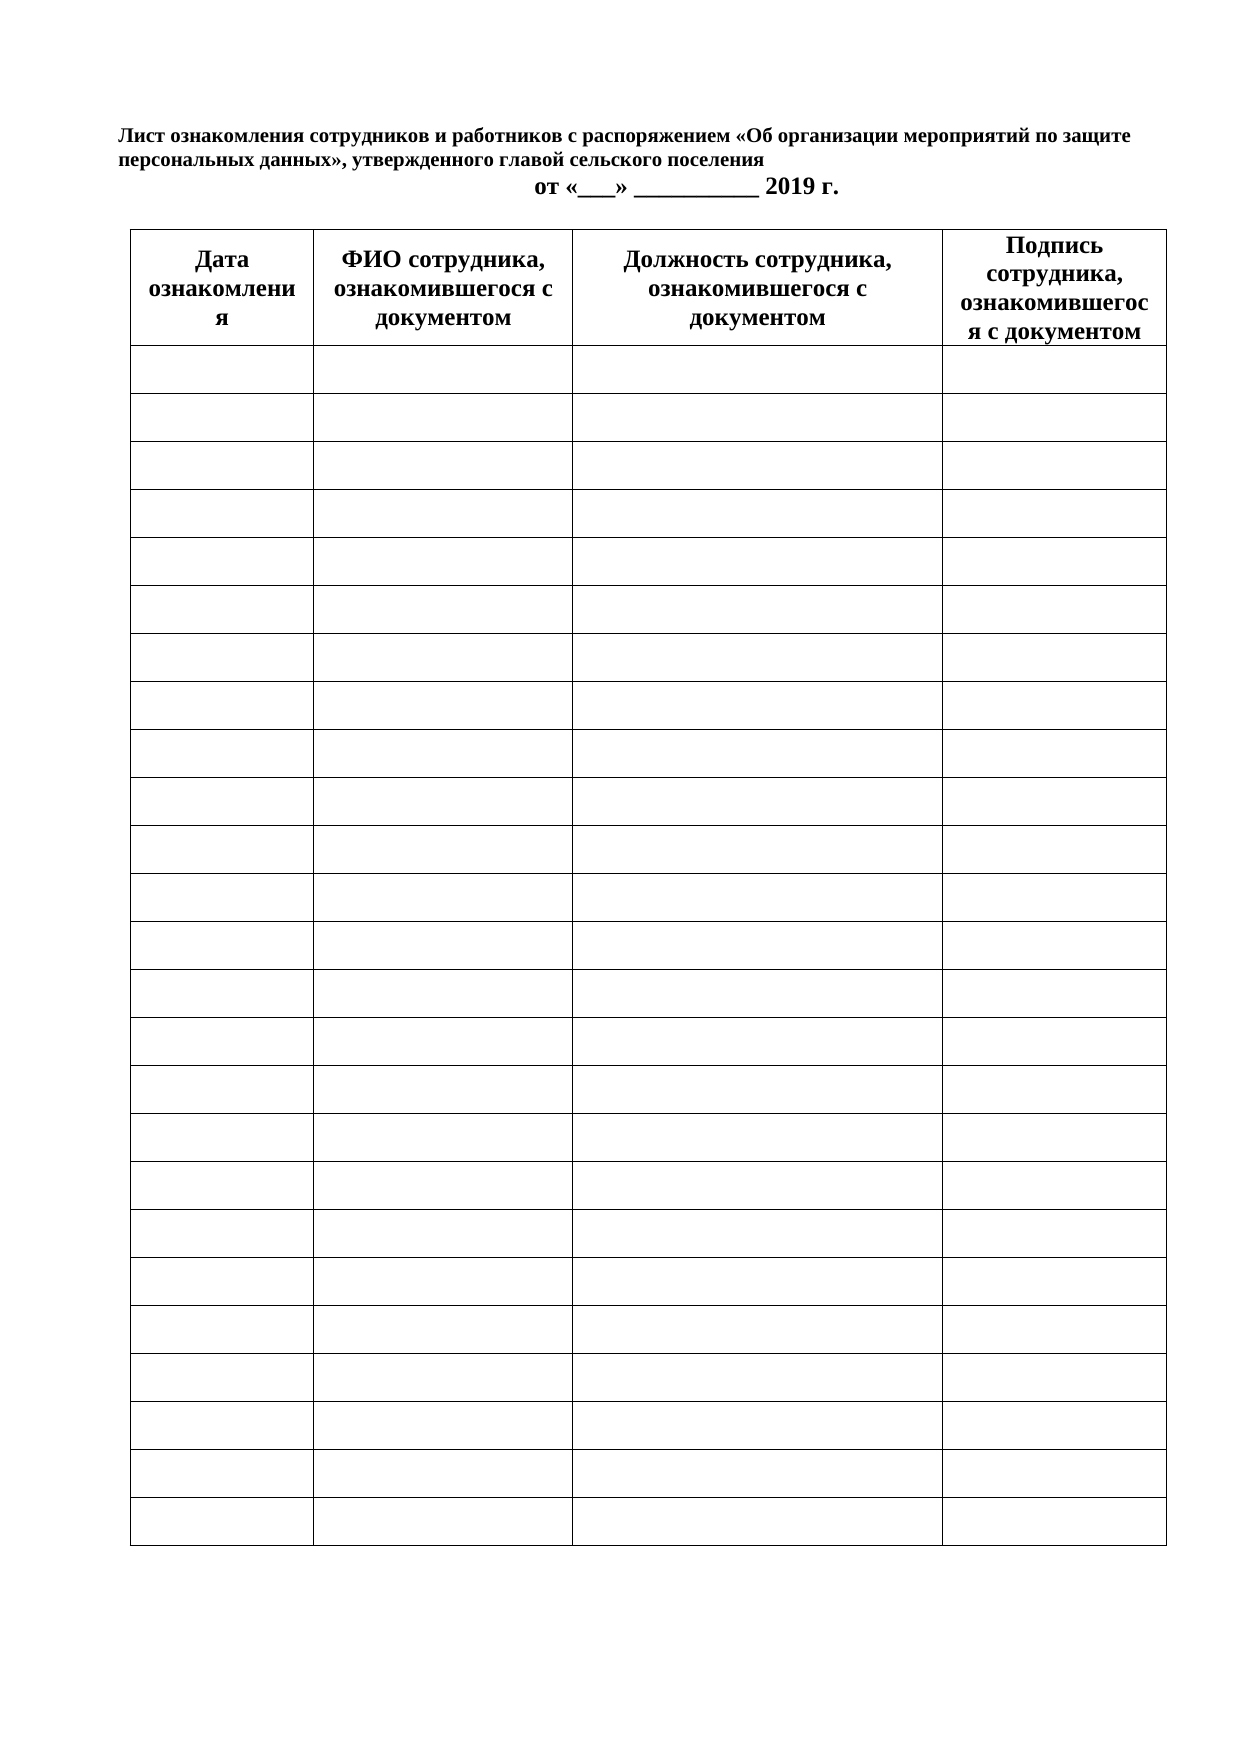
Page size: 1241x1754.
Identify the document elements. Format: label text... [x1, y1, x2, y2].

table_cell [314, 538, 572, 585]
table_cell [943, 682, 1166, 729]
table_cell [314, 730, 572, 777]
table_cell [314, 346, 572, 393]
table_cell [314, 1354, 572, 1401]
table_cell [314, 394, 572, 441]
table_cell [314, 1210, 572, 1257]
table_cell [573, 1018, 942, 1065]
table_cell [943, 634, 1166, 681]
table_cell [943, 394, 1166, 441]
table_cell [131, 1354, 313, 1401]
table_cell [131, 586, 313, 633]
table_cell [573, 1450, 942, 1497]
table_cell [314, 1162, 572, 1209]
table_cell [314, 1018, 572, 1065]
table_cell [943, 970, 1166, 1017]
table_cell [573, 1354, 942, 1401]
table_cell [131, 682, 313, 729]
table_cell [314, 442, 572, 489]
table_cell [573, 586, 942, 633]
table_cell [314, 490, 572, 537]
table_cell [573, 1162, 942, 1209]
table_cell [943, 442, 1166, 489]
table_cell [131, 1498, 313, 1545]
table_cell [131, 1402, 313, 1449]
table_cell [943, 538, 1166, 585]
table_cell [573, 970, 942, 1017]
table_cell [131, 1210, 313, 1257]
table_cell [131, 1450, 313, 1497]
table_cell [314, 682, 572, 729]
table_cell [131, 970, 313, 1017]
table_cell [573, 1210, 942, 1257]
table_cell [131, 1066, 313, 1113]
table_cell [943, 874, 1166, 921]
table_cell [314, 1306, 572, 1353]
text Лист ознакомления сотрудников и работников с распоряжением «Об организации мероприятий по защите персональных данных», утвержденного главой сельского поселения [118, 123, 1181, 171]
table_cell [131, 634, 313, 681]
table_cell [573, 874, 942, 921]
table_cell [573, 1402, 942, 1449]
table_cell [314, 778, 572, 825]
table_cell [314, 1498, 572, 1545]
table_cell [573, 538, 942, 585]
table_cell [943, 1402, 1166, 1449]
table_cell [573, 442, 942, 489]
table_cell [943, 826, 1166, 873]
table_cell [573, 1498, 942, 1545]
subtitle от «___» __________ 2019 г. [118, 171, 1181, 200]
table_cell [314, 586, 572, 633]
table_cell [943, 1162, 1166, 1209]
table_cell [943, 778, 1166, 825]
table_cell [314, 1114, 572, 1161]
table_cell [131, 1018, 313, 1065]
table_cell [314, 634, 572, 681]
table_cell [573, 1306, 942, 1353]
table_cell [314, 1450, 572, 1497]
table_cell [573, 1066, 942, 1113]
table_cell [943, 922, 1166, 969]
table_cell [573, 778, 942, 825]
table_cell [943, 730, 1166, 777]
table_header Дата ознакомления [131, 230, 313, 345]
table_cell [943, 1258, 1166, 1305]
table_cell [573, 730, 942, 777]
table_cell [573, 1258, 942, 1305]
table_cell [943, 346, 1166, 393]
table_header Должность сотрудника, ознакомившегося с документом [573, 230, 942, 345]
table_cell [573, 922, 942, 969]
table_cell [131, 1306, 313, 1353]
table_header Подпись сотрудника, ознакомившегося с документом [943, 230, 1166, 345]
table_cell [314, 970, 572, 1017]
table_cell [131, 1162, 313, 1209]
table_cell [573, 1114, 942, 1161]
table_cell [131, 778, 313, 825]
table_cell [573, 490, 942, 537]
table_cell [314, 874, 572, 921]
table_cell [573, 346, 942, 393]
table_header ФИО сотрудника, ознакомившегося с документом [314, 230, 572, 345]
table_cell [131, 1258, 313, 1305]
table_cell [131, 874, 313, 921]
table_cell [943, 1066, 1166, 1113]
table_cell [943, 1114, 1166, 1161]
table_cell [943, 1210, 1166, 1257]
table_cell [314, 1258, 572, 1305]
table_cell [131, 346, 313, 393]
table_cell [314, 922, 572, 969]
table_cell [943, 1354, 1166, 1401]
table_cell [943, 1018, 1166, 1065]
table_cell [943, 1498, 1166, 1545]
table_cell [314, 1402, 572, 1449]
table_cell [131, 394, 313, 441]
table_cell [131, 730, 313, 777]
table_cell [131, 922, 313, 969]
table_cell [573, 826, 942, 873]
table_cell [131, 826, 313, 873]
table_cell [943, 1450, 1166, 1497]
table_cell [943, 586, 1166, 633]
table_cell [131, 538, 313, 585]
table_cell [314, 826, 572, 873]
table_cell [131, 442, 313, 489]
table_cell [573, 634, 942, 681]
table_cell [943, 490, 1166, 537]
table_cell [131, 490, 313, 537]
table_cell [131, 1114, 313, 1161]
table_cell [573, 394, 942, 441]
table_cell [943, 1306, 1166, 1353]
table_cell [314, 1066, 572, 1113]
table_cell [573, 682, 942, 729]
